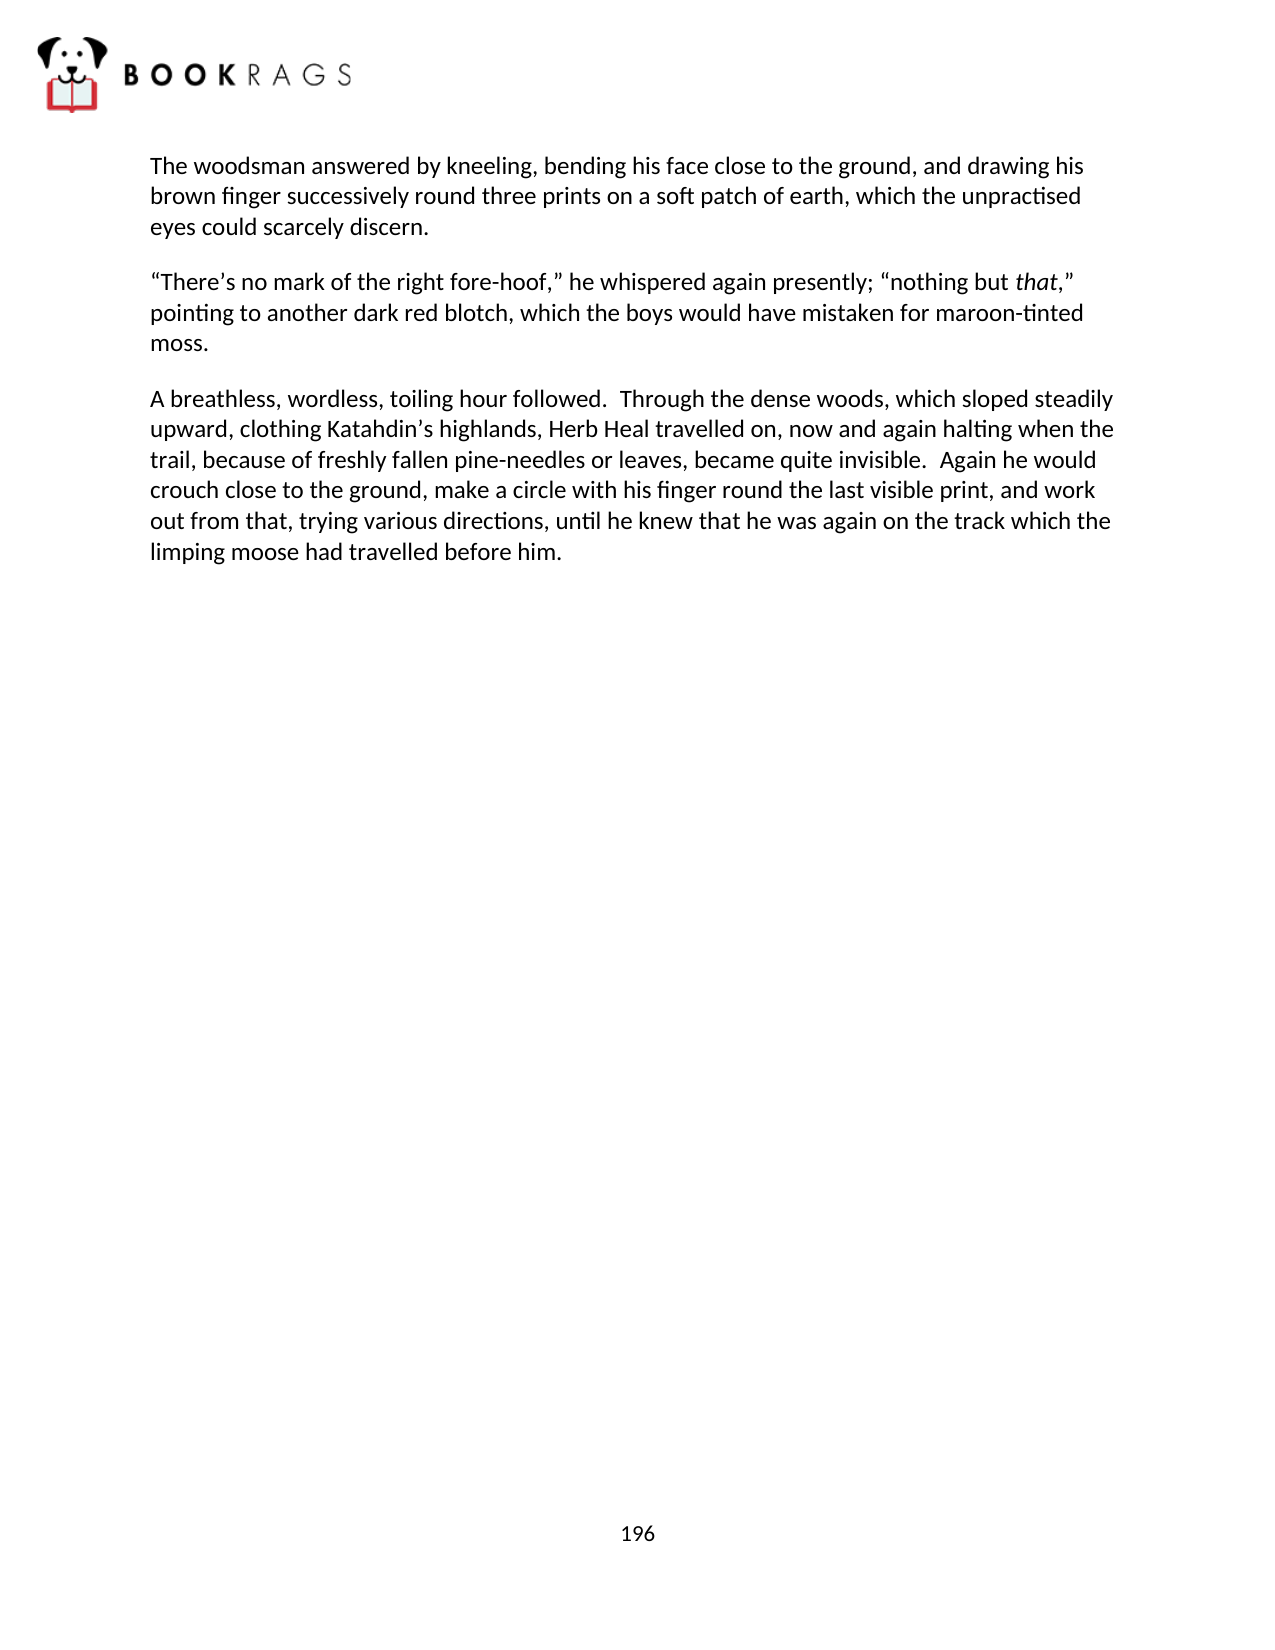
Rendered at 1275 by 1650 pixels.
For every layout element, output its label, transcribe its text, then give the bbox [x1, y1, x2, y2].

text The woodsman answered by kneeling, bending his face close to the ground, and drawing his brown finger successively round three prints on a soft patch of earth, which the unpractised eyes could scarcely discern. [150, 150, 1125, 242]
text A breathless, wordless, toiling hour followed. Through the dense woods, which sloped steadily upward, clothing Katahdin’s highlands, Herb Heal travelled on, now and again halting when the trail, because of freshly fallen pine-needles or leaves, became quite invisible. Again he would crouch close to the ground, make a circle with his finger round the last visible print, and work out from that, trying various directions, until he knew that he was again on the track which the limping moose had travelled before him. [150, 383, 1125, 566]
picture [37, 37, 351, 113]
text “There’s no mark of the right fore-hoof,” he whispered again presently; “nothing but that,” pointing to another dark red blotch, which the boys would have mistaken for maroon-tinted moss. [150, 267, 1125, 358]
